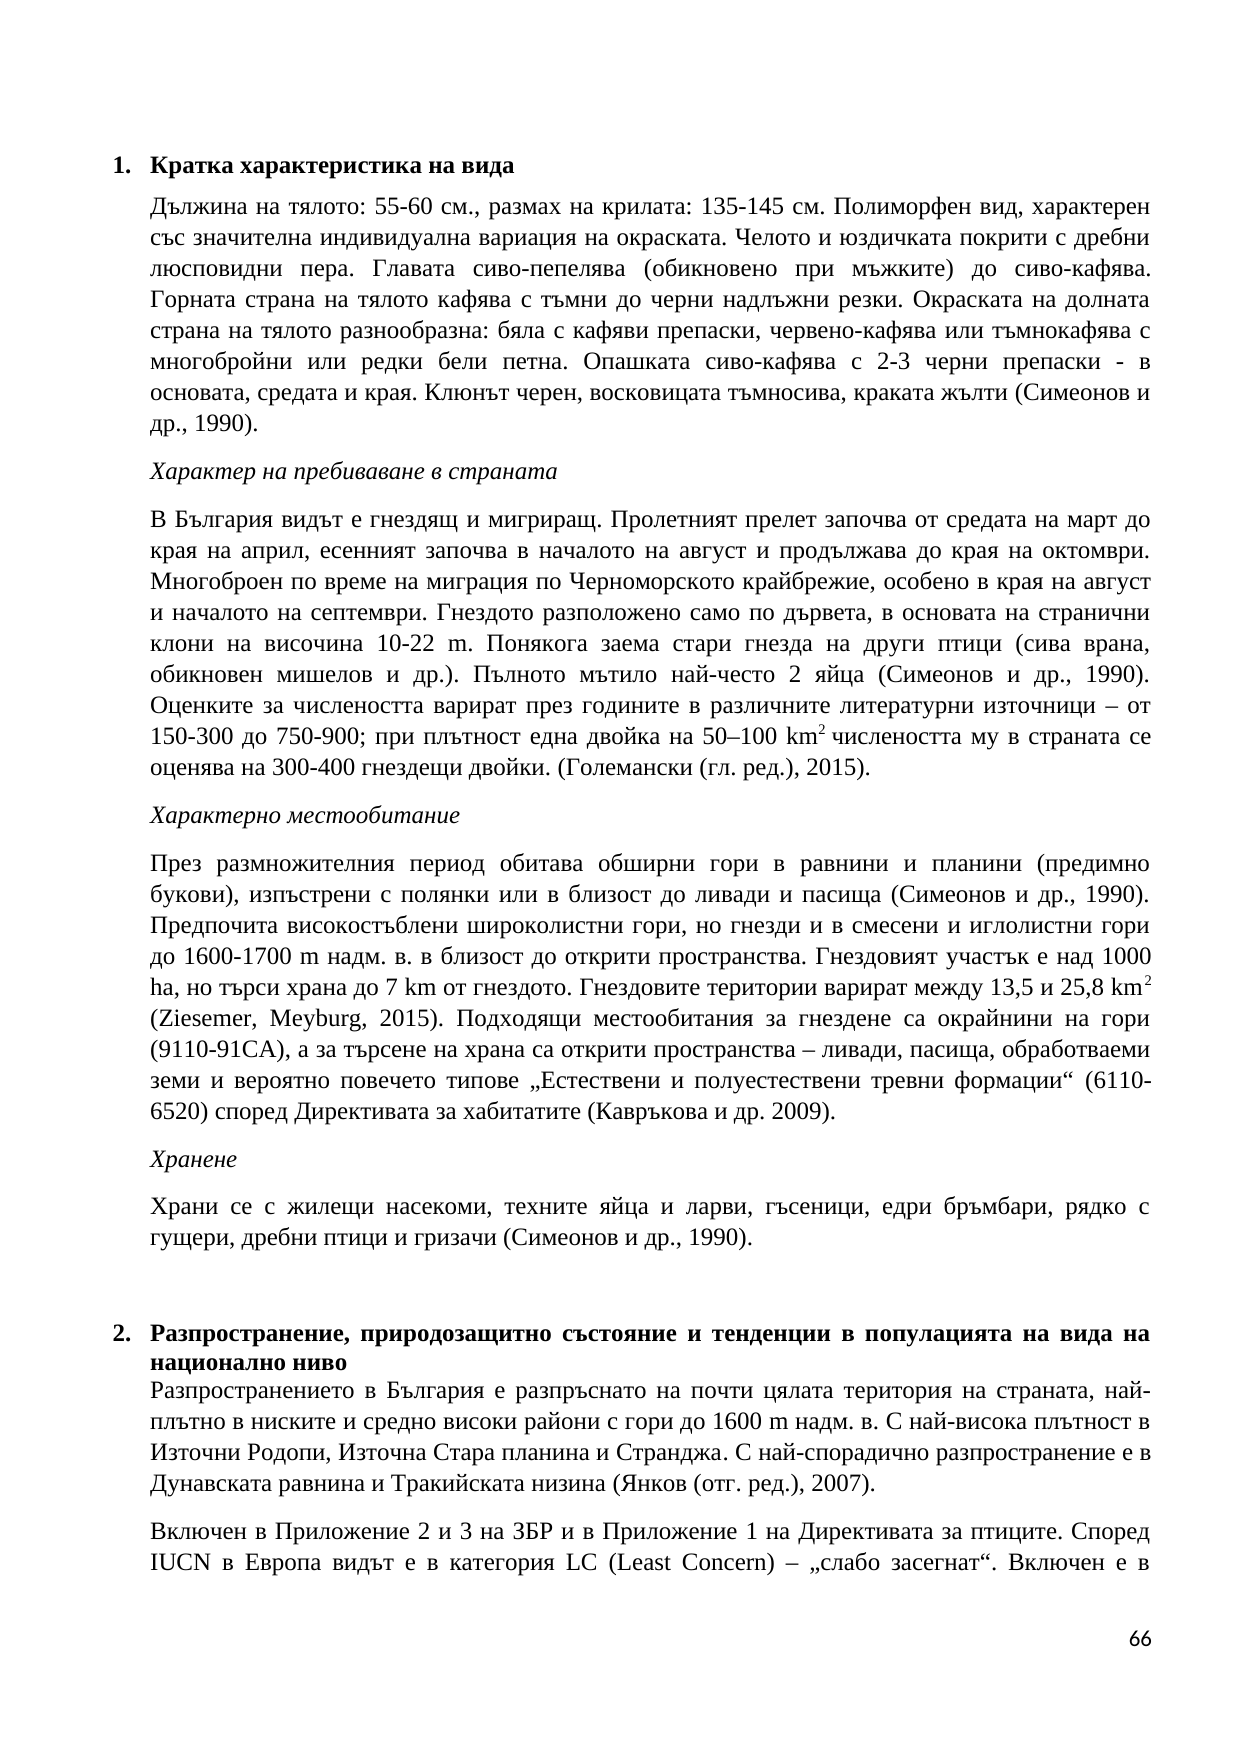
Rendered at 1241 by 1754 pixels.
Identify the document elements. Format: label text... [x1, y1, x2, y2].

list Кратка характеристика на вида [112, 150, 1152, 179]
list Разпространение, природозащитно състояние и тенденции в популацията на вида на национално ниво [112, 1318, 1152, 1375]
text В България видът е гнездящ и мигриращ. Пролетният прелет започва от средата на март до края на април, есенният започва в началото на август и продължава до края на октомври. Многоброен по време на миграция по Черноморското крайбрежие, особено в края на август и началото на септември. Гнездото разположено само по дървета, в основата на странични клони на височина 10-22 m. Понякога заема стари гнезда на други птици (сива врана, обикновен мишелов и др.). Пълното мътило най-често 2 яйца (Симеонов и др., 1990). Оценките за числеността варират през годините в различните литературни източници – от 150-300 до 750-900; при плътност една двойка на 50–100 km2 числеността му в страната се оценява на 300-400 гнездещи двойки. (Големански (гл. ред.), 2015). [150, 504, 1152, 781]
text Характерно местообитание [150, 800, 1152, 829]
text Хранене [150, 1144, 1152, 1172]
text Дължина на тялото: 55-60 см., размах на крилата: 135-145 см. Полиморфен вид, характерен със значителна индивидуална вариация на окраската. Челото и юздичката покрити с дребни люсповидни пера. Главата сиво-пепелява (обикновено при мъжките) до сиво-кафява. Горната страна на тялото кафява с тъмни до черни надлъжни резки. Окраската на долната страна на тялото разнообразна: бяла с кафяви препаски, червено-кафява или тъмнокафява с многобройни или редки бели петна. Опашката сиво-кафява с 2-3 черни препаски - в основата, средата и края. Клюнът черен, восковицата тъмносива, краката жълти (Симеонов и др., 1990). [150, 191, 1152, 437]
text Характер на пребиваване в страната [150, 456, 1152, 485]
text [150, 1516, 1152, 1576]
text През размножителния период обитава обширни гори в равнини и планини (предимно букови), изпъстрени с полянки или в близост до ливади и пасища (Симеонов и др., 1990). Предпочита високостъблени широколистни гори, но гнезди и в смесени и иглолистни гори до 1600-1700 m надм. в. в близост до открити пространства. Гнездовият участък е над 1000 ha, но търси храна до 7 km от гнездото. Гнездовите територии варират между 13,5 и 25,8 km2 (Ziesemer, Meyburg, 2015). Подходящи местообитания за гнездене са окрайнини на гори (9110-91CA), а за търсене на храна са открити пространства – ливади, пасища, обработваеми земи и вероятно повечето типове „Естествени и полуестествени тревни формации“ (6110-6520) според Директивата за хабитатите (Кавръкова и др. 2009). [150, 848, 1152, 1125]
text Храни се с жилещи насекоми, техните яйца и ларви, гъсеници, едри бръмбари, рядко с гущери, дребни птици и гризачи (Симеонов и др., 1990). [150, 1191, 1152, 1251]
text Разпространението в България е разпръснато на почти цялата територия на страната, най-плътно в ниските и средно високи райони с гори до 1600 m надм. в. С най-висока плътност в Източни Родопи, Източна Стара планина и Странджа. С най-спорадично разпространение е в Дунавската равнина и Тракийската низина (Янков (отг. ред.), 2007). [150, 1375, 1152, 1497]
